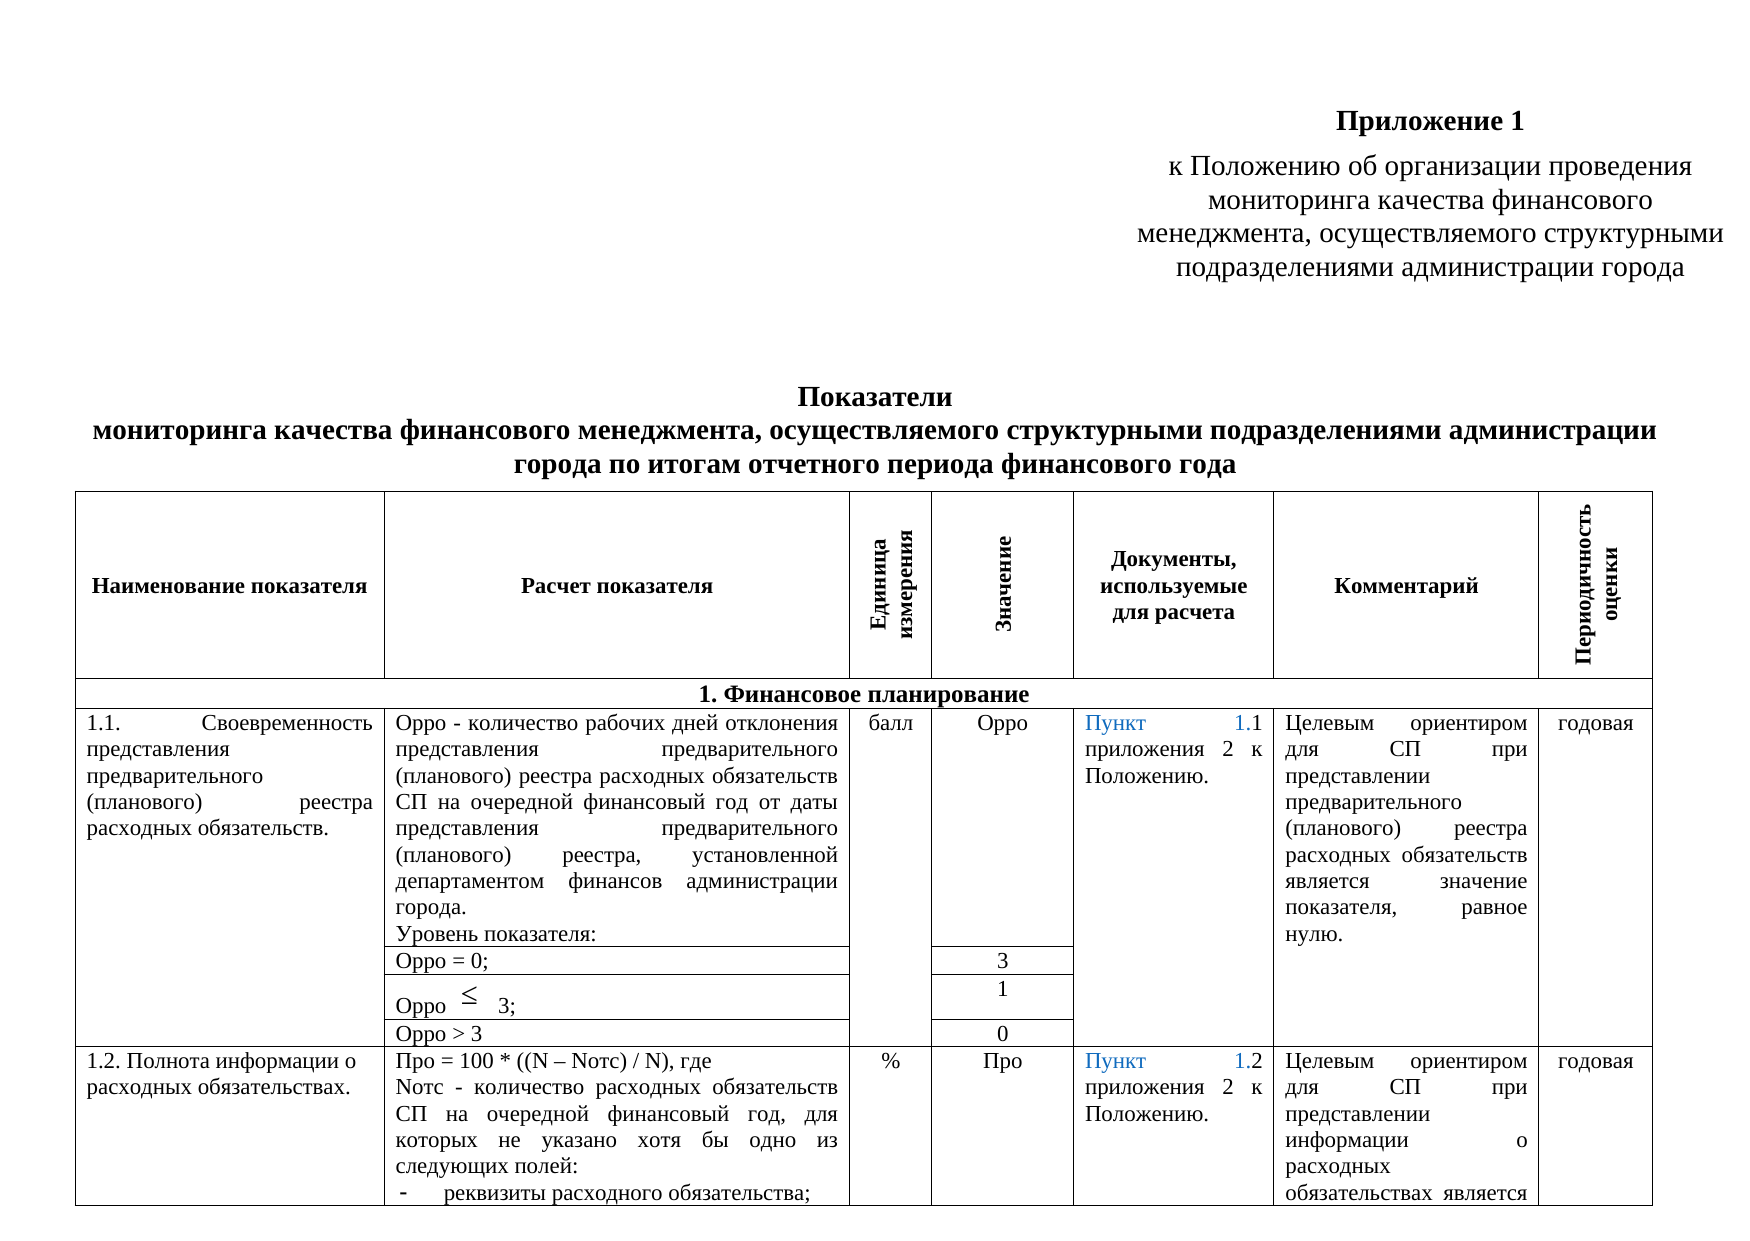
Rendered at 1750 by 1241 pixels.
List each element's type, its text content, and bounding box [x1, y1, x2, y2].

table_cell Целевым ориентиром для СП при представлении предварительного (планового) реестра расходных обязательств является значение показателя, равное нулю. [1274, 709, 1538, 1046]
table_header Единица измерения [850, 492, 931, 678]
table_header Комментарий [1274, 492, 1538, 678]
table_cell % [850, 1047, 931, 1205]
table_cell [385, 1047, 849, 1205]
table_header Приложение 1 к Положению об организации проведения мониторинга качества финансового менеджмента, осуществляемого структурными подразделениями администрации города [1109, 104, 1750, 367]
table_header Наименование показателя [76, 492, 384, 678]
table_cell Орро [932, 709, 1073, 946]
table_cell 0 [932, 1020, 1073, 1046]
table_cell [76, 1047, 384, 1205]
table_cell Про [932, 1047, 1073, 1205]
table_cell Орро - количество рабочих дней отклонения представления предварительного (планового) реестра расходных обязательств СП на очередной финансовый год от даты представления предварительного (планового) реестра, установленной департаментом финансов администрации города. Уровень показателя: [385, 709, 849, 946]
table_cell Орро3; [385, 975, 849, 1019]
table_cell 1 [932, 975, 1073, 1019]
table_cell Орро = 0; [385, 947, 849, 973]
table_header Документы, используемые для расчета [1074, 492, 1273, 678]
table_cell годовая [1539, 709, 1652, 1046]
table_cell балл [850, 709, 931, 1046]
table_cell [1274, 1047, 1538, 1205]
table_cell 1. Финансовое планирование [76, 679, 1652, 708]
table_header Расчет показателя [385, 492, 849, 678]
table_cell 3 [932, 947, 1073, 973]
table_cell Пункт 1.1 приложения 2 к Положению. [1074, 709, 1273, 1046]
table_header Значение [932, 492, 1073, 678]
table_cell Орро > 3 [385, 1020, 849, 1046]
table_cell Пункт 1.2 приложения 2 к Положению. [1074, 1047, 1273, 1205]
table_cell годовая [1539, 1047, 1652, 1205]
subtitle Показатели мониторинга качества финансового менеджмента, осуществляемого структурными подразделениями администрации города по итогам отчетного периода финансового года [75, 379, 1675, 479]
table_cell 1.1. Своевременность представления предварительного (планового) реестра расходных обязательств. [76, 709, 384, 1046]
table_header Периодичность оценки [1539, 492, 1652, 678]
